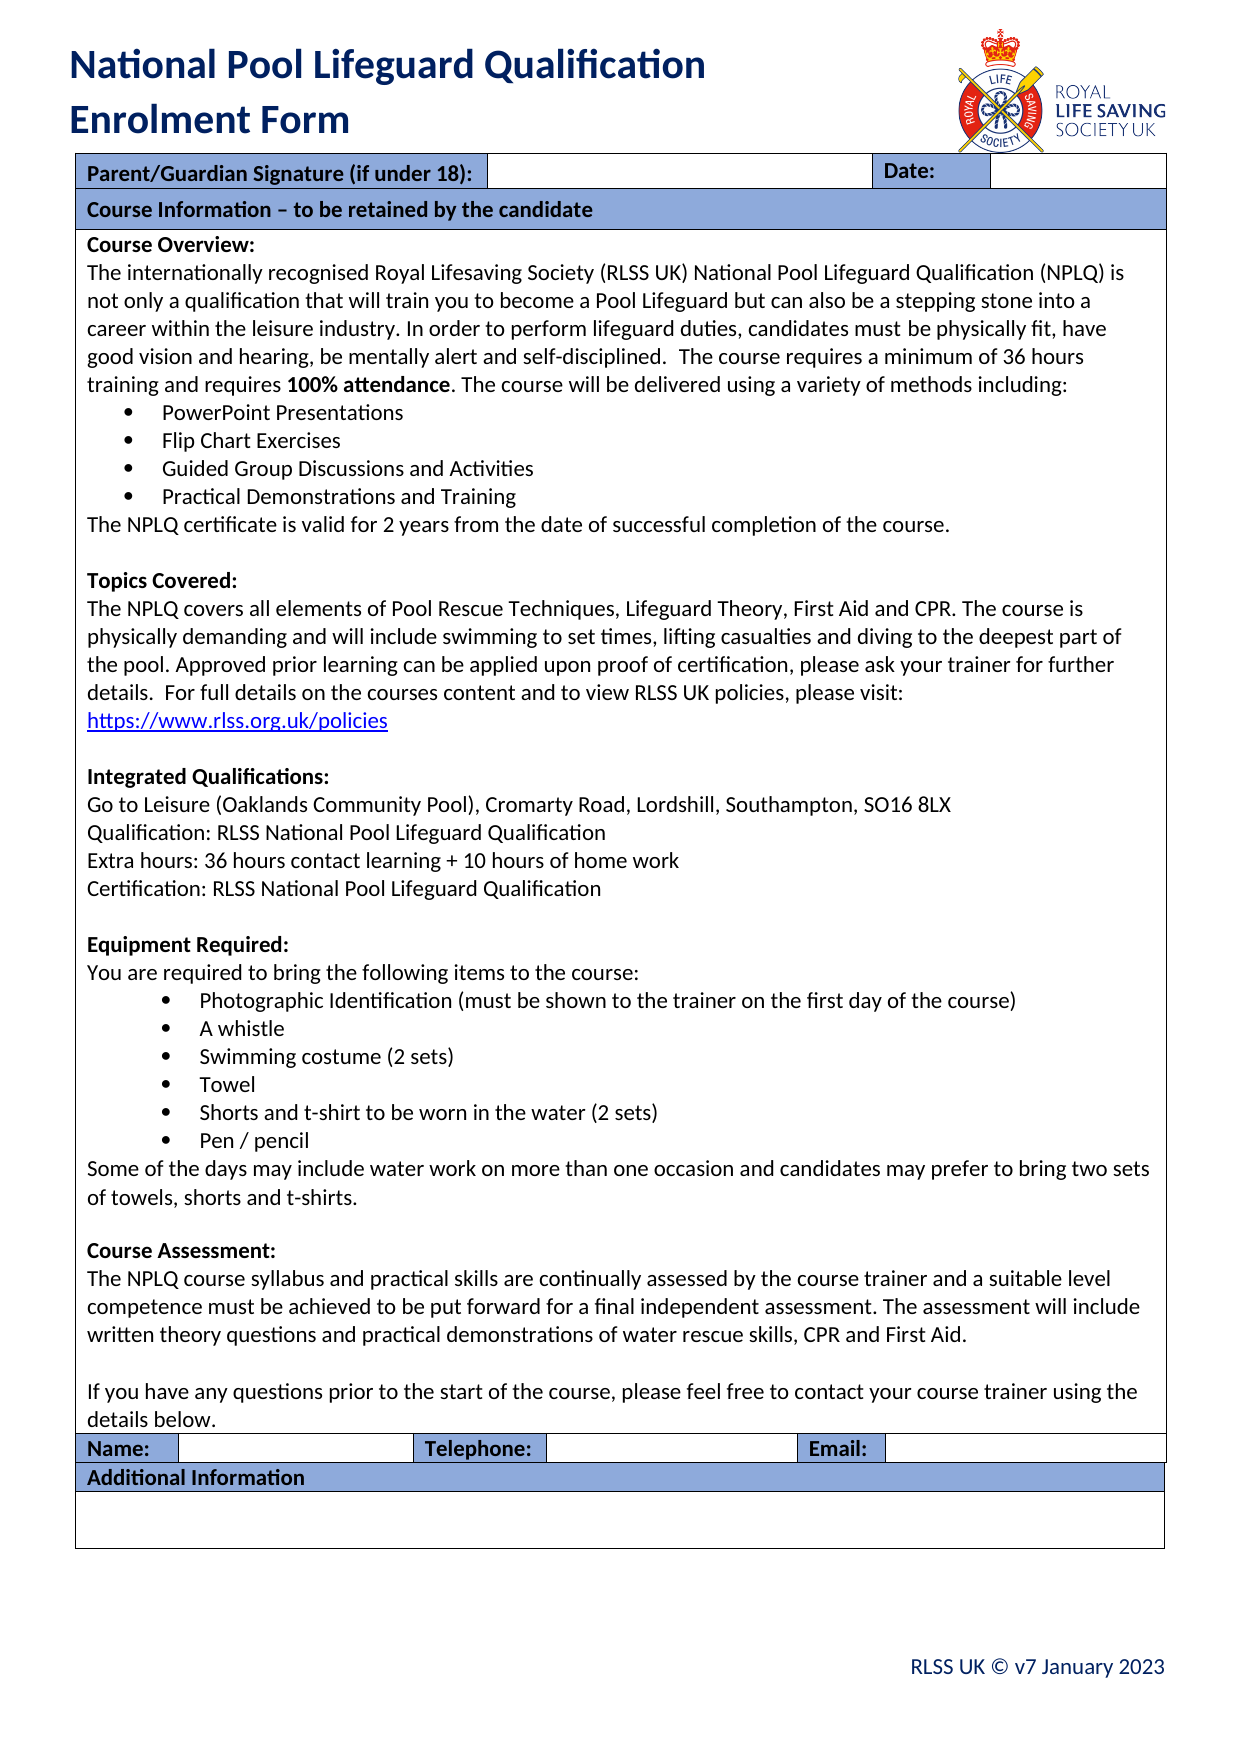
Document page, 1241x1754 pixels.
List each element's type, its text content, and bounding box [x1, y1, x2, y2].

table_cell Telephone: [414, 1434, 546, 1462]
table_cell [179, 1434, 413, 1462]
table_cell Parent/Guardian Signature (if under 18): [76, 154, 487, 188]
table_cell Course Information – to be retained by the candidate [76, 189, 1166, 229]
table_cell Name: [76, 1434, 178, 1462]
table_cell Additional Information [76, 1463, 1164, 1491]
table_cell [991, 154, 1166, 188]
table_cell [488, 154, 872, 188]
picture [958, 29, 1166, 153]
table_cell Course Overview: The internationally recognised Royal Lifesaving Society (RLSS UK) National Pool Lifeguard Qualification (NPLQ) is not only a qualification that will train you to become a Pool Lifeguard but can also be a stepping stone into a career within the leisure industry. In order to perform lifeguard duties, candidates must be physically fit, have good vision and hearing, be mentally alert and self-disciplined. The course requires a minimum of 36 hours training and requires 100% attendance. The course will be delivered using a variety of methods including: PowerPoint Presentations Flip Chart Exercises Guided Group Discussions and Activities Practical Demonstrations and Training The NPLQ certificate is valid for 2 years from the date of successful completion of the course. Topics Covered: The NPLQ covers all elements of Pool Rescue Techniques, Lifeguard Theory, First Aid and CPR. The course is physically demanding and will include swimming to set times, lifting casualties and diving to the deepest part of the pool. Approved prior learning can be applied upon proof of certification, please ask your trainer for further details. For full details on the courses content and to view RLSS UK policies, please visit: https://www.rlss.org.uk/policies Integrated Qualifications: Go to Leisure (Oaklands Community Pool), Cromarty Road, Lordshill, Southampton, SO16 8LX Qualification: RLSS National Pool Lifeguard Qualification Extra hours: 36 hours contact learning + 10 hours of home work Certification: RLSS National Pool Lifeguard Qualification Equipment Required: You are required to bring the following items to the course: Photographic Identification (must be shown to the trainer on the first day of the course) A whistle Swimming costume (2 sets) Towel Shorts and t-shirt to be worn in the water (2 sets) Pen / pencil Some of the days may include water work on more than one occasion and candidates may prefer to bring two sets of towels, shorts and t-shirts. Course Assessment: The NPLQ course syllabus and practical skills are continually assessed by the course trainer and a suitable level competence must be achieved to be put forward for a final independent assessment. The assessment will include written theory questions and practical demonstrations of water rescue skills, CPR and First Aid. If you have any questions prior to the start of the course, please feel free to contact your course trainer using the details below. [76, 230, 1166, 1433]
table_cell [76, 1492, 1164, 1548]
table_cell [886, 1434, 1166, 1462]
table_cell [547, 1434, 797, 1462]
table_cell Email: [798, 1434, 885, 1462]
table_cell Date: [873, 154, 990, 188]
